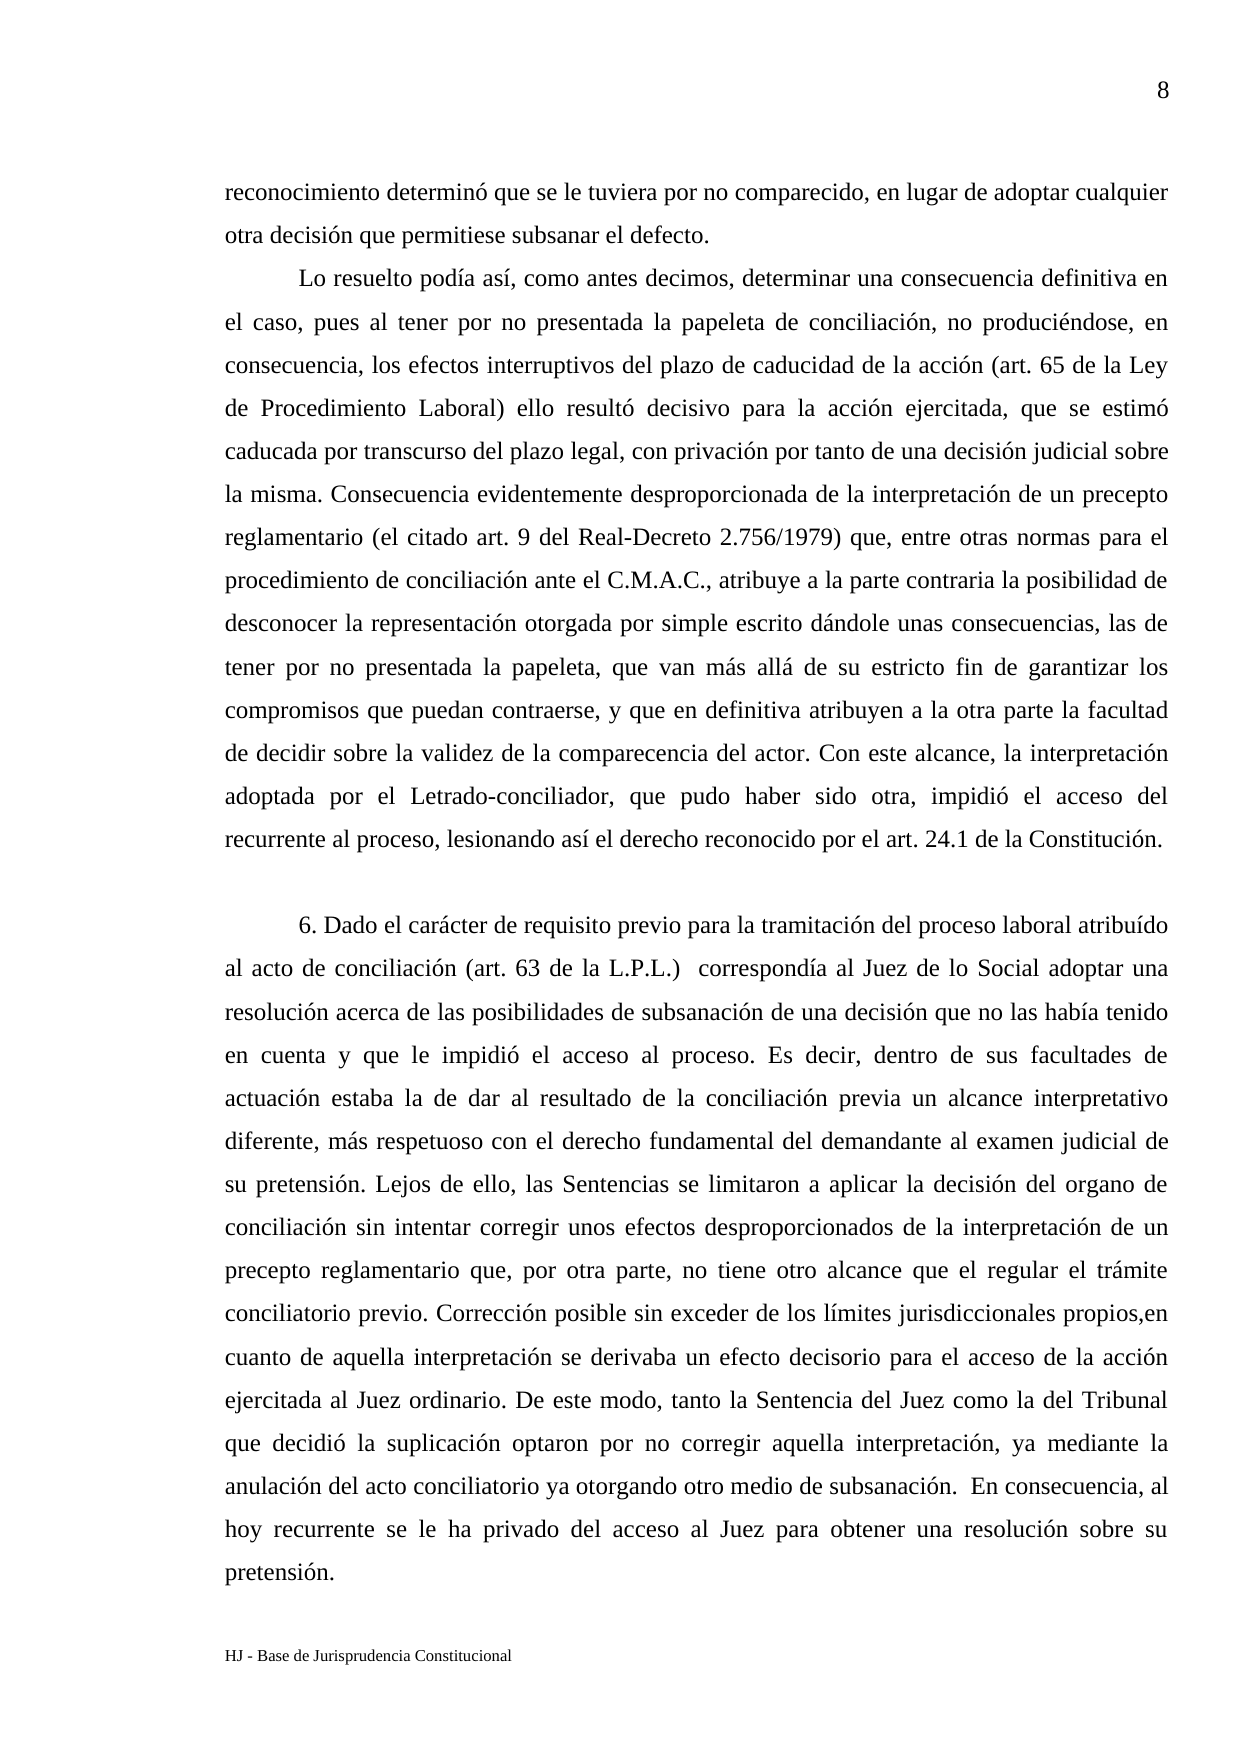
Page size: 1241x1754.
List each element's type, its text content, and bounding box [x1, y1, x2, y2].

text 6. Dado el carácter de requisito previo para la tramitación del proceso laboral atribuído al acto de conciliación (art. 63 de la L.P.L.) correspondía al Juez de lo Social adoptar una resolución acerca de las posibilidades de subsanación de una decisión que no las había tenido en cuenta y que le impidió el acceso al proceso. Es decir, dentro de sus facultades de actuación estaba la de dar al resultado de la conciliación previa un alcance interpretativo diferente, más respetuoso con el derecho fundamental del demandante al examen judicial de su pretensión. Lejos de ello, las Sentencias se limitaron a aplicar la decisión del organo de conciliación sin intentar corregir unos efectos desproporcionados de la interpretación de un precepto reglamentario que, por otra parte, no tiene otro alcance que el regular el trámite conciliatorio previo. Corrección posible sin exceder de los límites jurisdiccionales propios,en cuanto de aquella interpretación se derivaba un efecto decisorio para el acceso de la acción ejercitada al Juez ordinario. De este modo, tanto la Sentencia del Juez como la del Tribunal que decidió la suplicación optaron por no corregir aquella interpretación, ya mediante la anulación del acto conciliatorio ya otorgando otro medio de subsanación. En consecuencia, al hoy recurrente se le ha privado del acceso al Juez para obtener una resolución sobre su pretensión. [224, 910, 1169, 1586]
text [224, 177, 1169, 249]
text Lo resuelto podía así, como antes decimos, determinar una consecuencia definitiva en el caso, pues al tener por no presentada la papeleta de conciliación, no produciéndose, en consecuencia, los efectos interruptivos del plazo de caducidad de la acción (art. 65 de la Ley de Procedimiento Laboral) ello resultó decisivo para la acción ejercitada, que se estimó caducada por transcurso del plazo legal, con privación por tanto de una decisión judicial sobre la misma. Consecuencia evidentemente desproporcionada de la interpretación de un precepto reglamentario (el citado art. 9 del Real-Decreto 2.756/1979) que, entre otras normas para el procedimiento de conciliación ante el C.M.A.C., atribuye a la parte contraria la posibilidad de desconocer la representación otorgada por simple escrito dándole unas consecuencias, las de tener por no presentada la papeleta, que van más allá de su estricto fin de garantizar los compromisos que puedan contraerse, y que en definitiva atribuyen a la otra parte la facultad de decidir sobre la validez de la comparecencia del actor. Con este alcance, la interpretación adoptada por el Letrado-conciliador, que pudo haber sido otra, impidió el acceso del recurrente al proceso, lesionando así el derecho reconocido por el art. 24.1 de la Constitución. [224, 263, 1169, 853]
